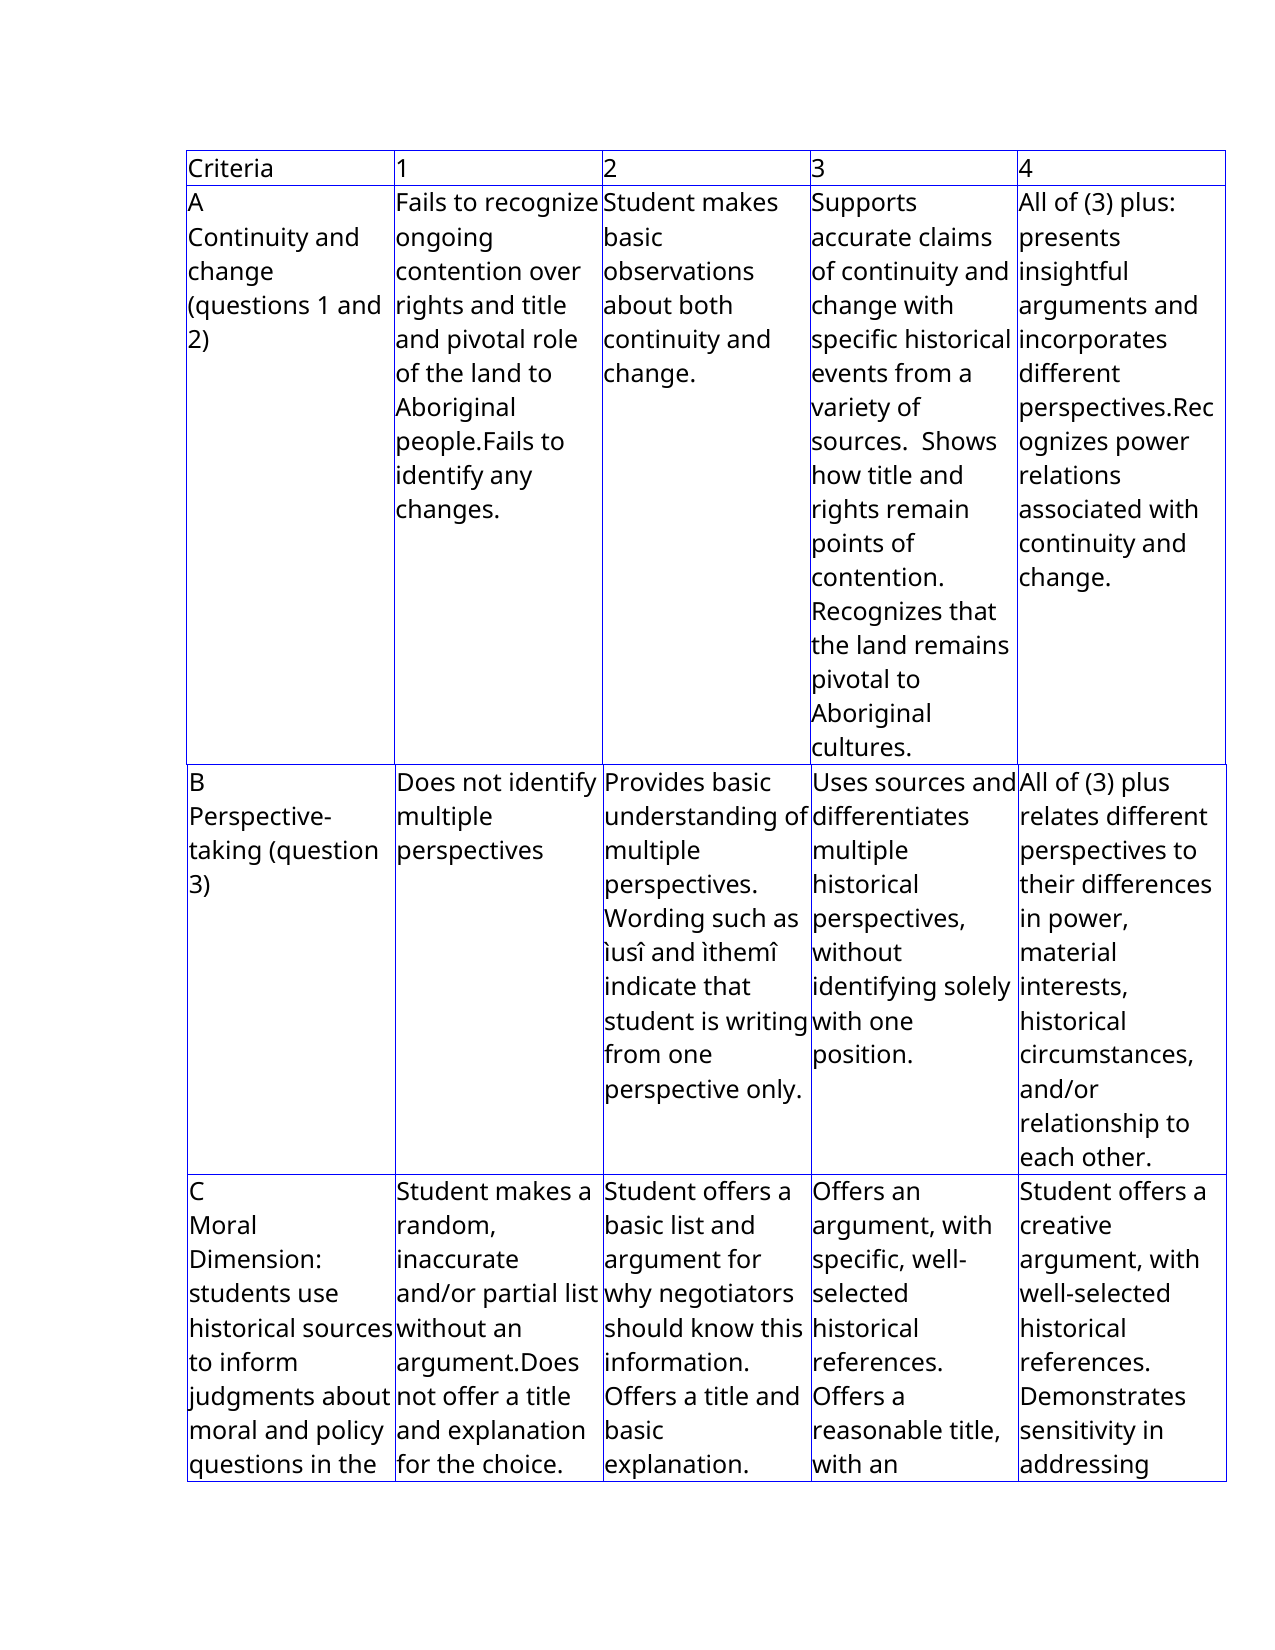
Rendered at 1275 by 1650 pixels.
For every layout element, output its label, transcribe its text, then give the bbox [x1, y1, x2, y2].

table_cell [1019, 1175, 1226, 1481]
table_header 4 [1018, 151, 1225, 184]
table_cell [604, 1175, 811, 1481]
table_header 3 [811, 151, 1017, 184]
table_header 2 [603, 151, 810, 184]
table_header 1 [395, 151, 602, 184]
table_cell Uses sources and differentiates multiple historical perspectives, without identifying solely with one position. [812, 765, 1018, 1173]
table_cell Fails to recognize ongoing contention over rights and title and pivotal role of the land to Aboriginal people.Fails to identify any changes. [395, 186, 602, 764]
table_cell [188, 1175, 395, 1481]
table_header Criteria [187, 151, 394, 184]
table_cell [812, 1175, 1018, 1481]
table_cell All of (3) plus relates different perspectives to their differences in power, material interests, historical circumstances, and/or relationship to each other. [1019, 765, 1226, 1173]
table_cell Supports accurate claims of continuity and change with specific historical events from a variety of sources. Shows how title and rights remain points of contention. Recognizes that the land remains pivotal to Aboriginal cultures. [811, 186, 1017, 764]
table_cell Student makes basic observations about both continuity and change. [603, 186, 810, 764]
table_cell Provides basic understanding of multiple perspectives. Wording such as ìusî and ìthemî indicate that student is writing from one perspective only. [604, 765, 811, 1173]
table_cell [396, 1175, 603, 1481]
table_cell A Continuity and change (questions 1 and 2) [187, 186, 394, 764]
table_cell B Perspective-taking (question 3) [188, 765, 395, 1173]
table_cell All of (3) plus: presents insightful arguments and incorporates different perspectives.Recognizes power relations associated with continuity and change. [1018, 186, 1225, 764]
table_cell Does not identify multiple perspectives [396, 765, 603, 1173]
